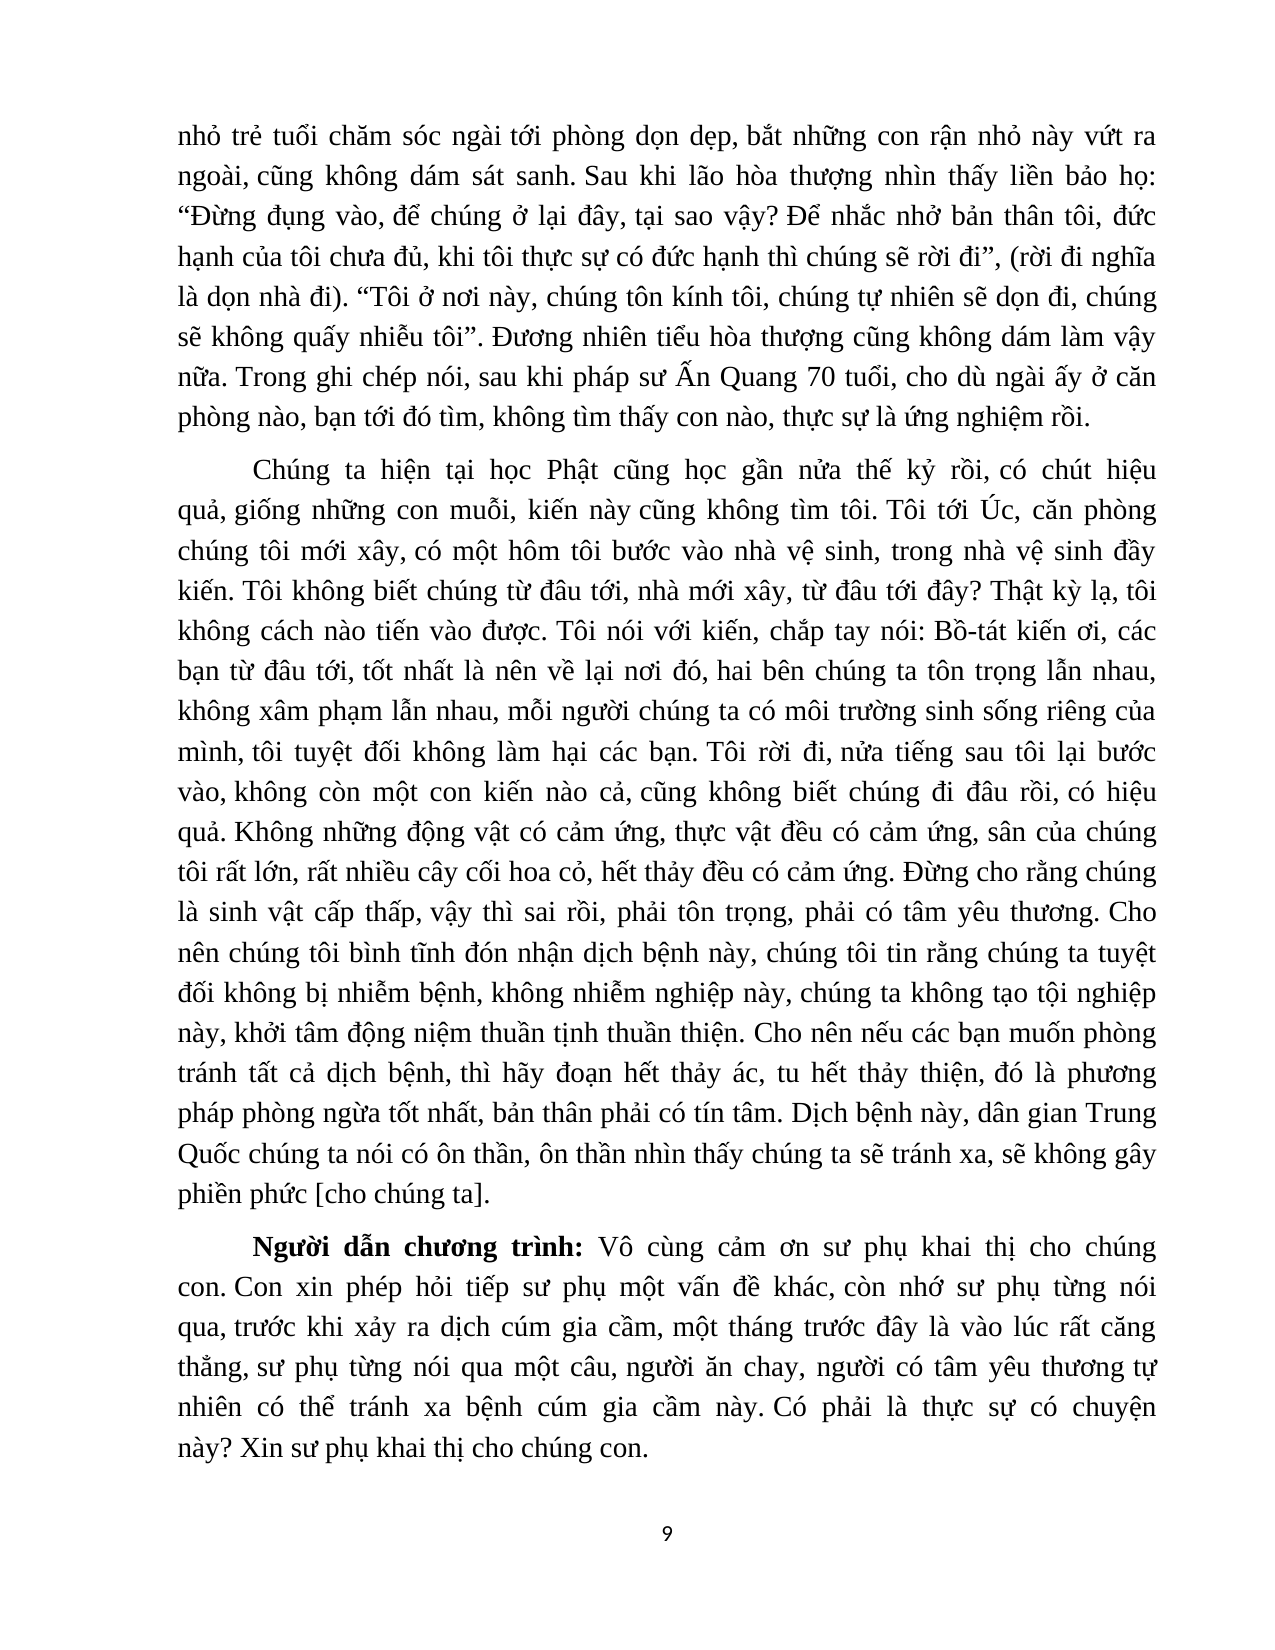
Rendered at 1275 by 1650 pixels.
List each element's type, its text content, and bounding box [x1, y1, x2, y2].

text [177, 118, 1157, 433]
text Chúng ta hiện tại học Phật cũng học gần nửa thế kỷ rồi, có chút hiệu quả, giống những con muỗi, kiến này cũng không tìm tôi. Tôi tới Úc, căn phòng chúng tôi mới xây, có một hôm tôi bước vào nhà vệ sinh, trong nhà vệ sinh đầy kiến. Tôi không biết chúng từ đâu tới, nhà mới xây, từ đâu tới đây? Thật kỳ lạ, tôi không cách nào tiến vào được. Tôi nói với kiến, chắp tay nói: Bồ-tát kiến ơi, các bạn từ đâu tới, tốt nhất là nên về lại nơi đó, hai bên chúng ta tôn trọng lẫn nhau, không xâm phạm lẫn nhau, mỗi người chúng ta có môi trường sinh sống riêng của mình, tôi tuyệt đối không làm hại các bạn. Tôi rời đi, nửa tiếng sau tôi lại bước vào, không còn một con kiến nào cả, cũng không biết chúng đi đâu rồi, có hiệu quả. Không những động vật có cảm ứng, thực vật đều có cảm ứng, sân của chúng tôi rất lớn, rất nhiều cây cối hoa cỏ, hết thảy đều có cảm ứng. Đừng cho rằng chúng là sinh vật cấp thấp, vậy thì sai rồi, phải tôn trọng, phải có tâm yêu thương. Cho nên chúng tôi bình tĩnh đón nhận dịch bệnh này, chúng tôi tin rằng chúng ta tuyệt đối không bị nhiễm bệnh, không nhiễm nghiệp này, chúng ta không tạo tội nghiệp này, khởi tâm động niệm thuần tịnh thuần thiện. Cho nên nếu các bạn muốn phòng tránh tất cả dịch bệnh, thì hãy đoạn hết thảy ác, tu hết thảy thiện, đó là phương pháp phòng ngừa tốt nhất, bản thân phải có tín tâm. Dịch bệnh này, dân gian Trung Quốc chúng ta nói có ôn thần, ôn thần nhìn thấy chúng ta sẽ tránh xa, sẽ không gây phiền phức [cho chúng ta]. [177, 452, 1157, 1209]
text Người dẫn chương trình: Vô cùng cảm ơn sư phụ khai thị cho chúng con. Con xin phép hỏi tiếp sư phụ một vấn đề khác, còn nhớ sư phụ từng nói qua, trước khi xảy ra dịch cúm gia cầm, một tháng trước đây là vào lúc rất căng thẳng, sư phụ từng nói qua một câu, người ăn chay, người có tâm yêu thương tự nhiên có thể tránh xa bệnh cúm gia cầm này. Có phải là thực sự có chuyện này? Xin sư phụ khai thị cho chúng con. [177, 1229, 1157, 1463]
